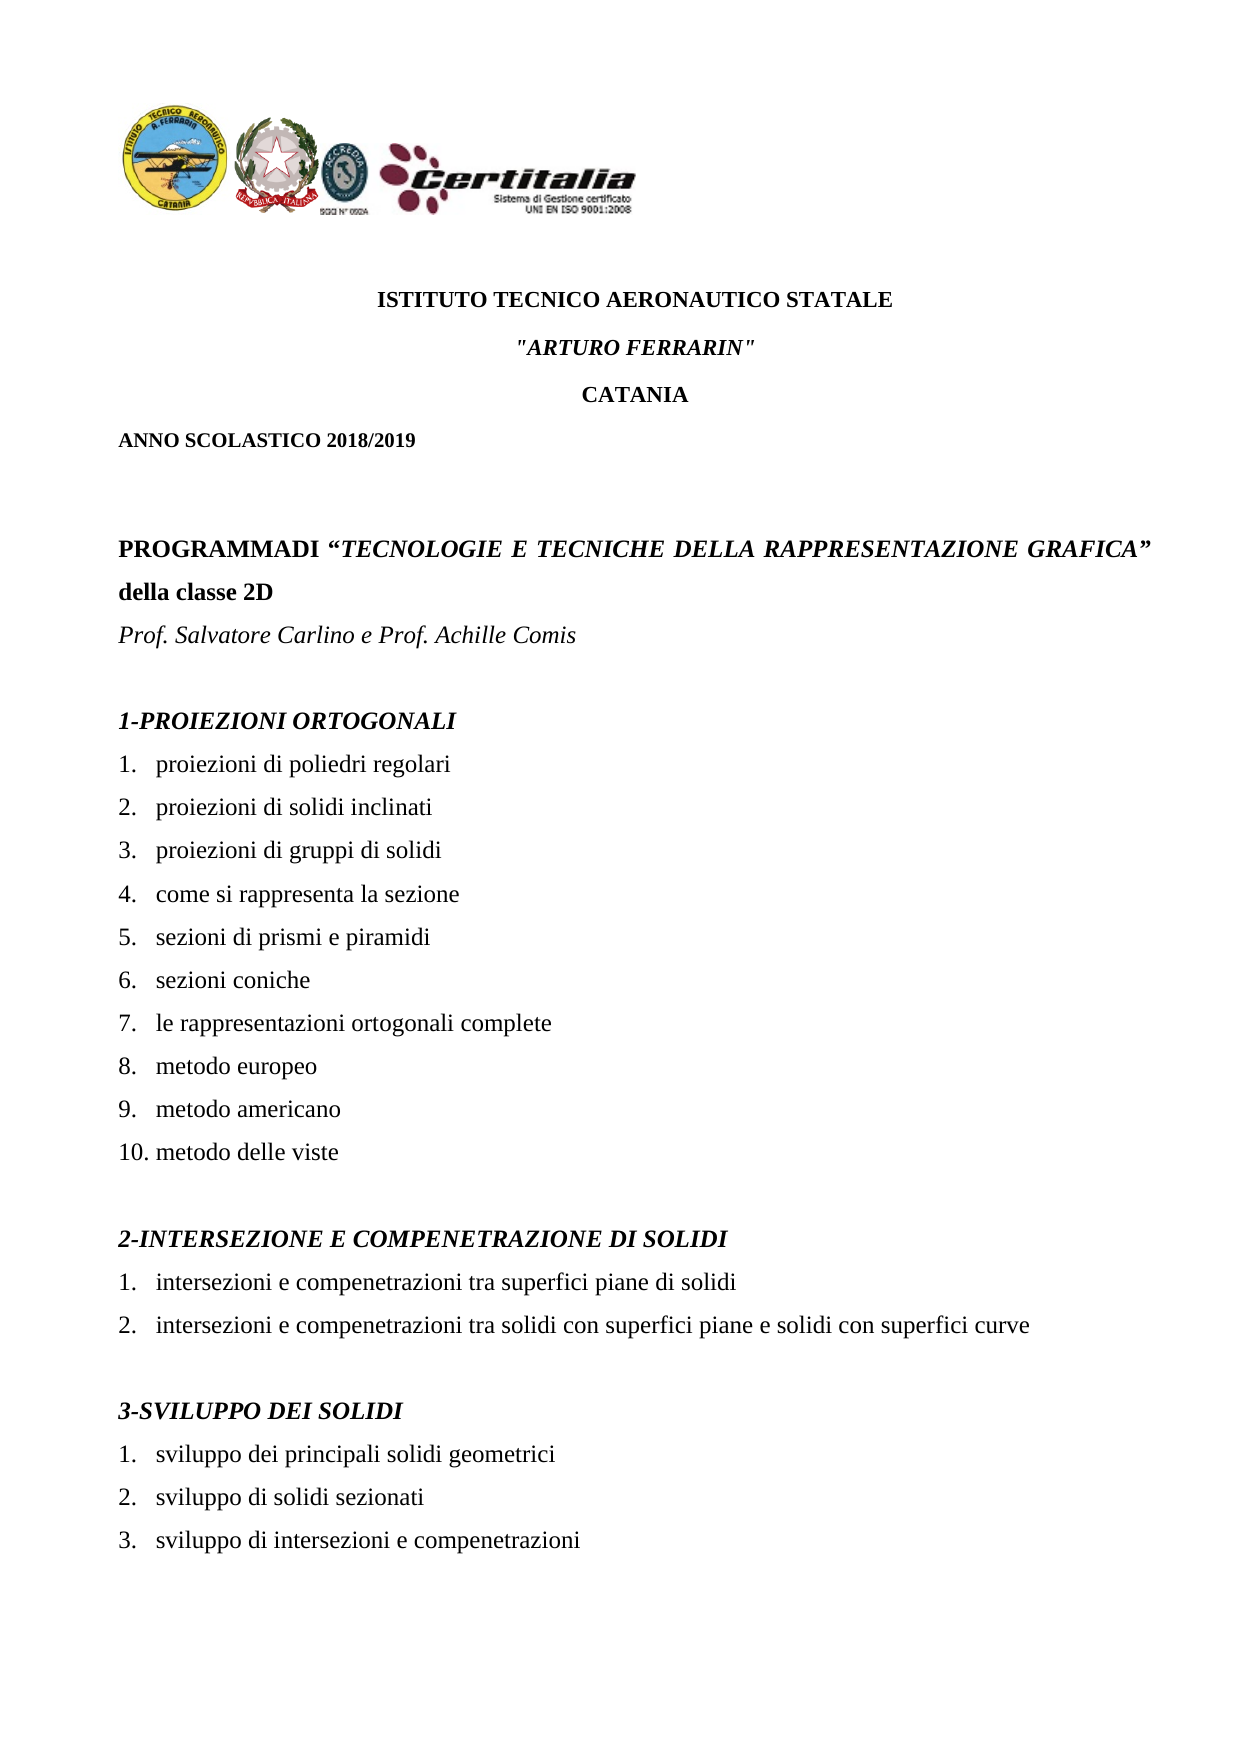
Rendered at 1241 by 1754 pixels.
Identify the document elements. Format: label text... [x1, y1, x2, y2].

text 2-INTERSEZIONE E COMPENETRAZIONE DI SOLIDI [118, 1224, 1152, 1252]
text ISTITUTO TECNICO AERONAUTICO STATALE [118, 287, 1152, 313]
list le rappresentazioni ortogonali complete [118, 1008, 1152, 1037]
text PROGRAMMADI “TECNOLOGIE E TECNICHE DELLA RAPPRESENTAZIONE GRAFICA” della classe 2D [118, 534, 1152, 606]
list sezioni di prismi e piramidi [118, 922, 1152, 951]
list sviluppo di solidi sezionati [118, 1482, 1152, 1511]
list proiezioni di solidi inclinati [118, 792, 1152, 821]
text Prof. Salvatore Carlino e Prof. Achille Comis [118, 620, 1152, 649]
list sviluppo di intersezioni e compenetrazioni [118, 1526, 1152, 1554]
list intersezioni e compenetrazioni tra solidi con superfici piane e solidi con superfici curve [118, 1310, 1152, 1339]
text 1-PROIEZIONI ORTOGONALI [118, 706, 1152, 735]
list proiezioni di poliedri regolari [118, 749, 1152, 778]
list proiezioni di gruppi di solidi [118, 836, 1152, 864]
list metodo delle viste [118, 1137, 1152, 1166]
list metodo americano [118, 1094, 1152, 1123]
text 3-SVILUPPO DEI SOLIDI [118, 1396, 1152, 1425]
text CATANIA [118, 381, 1152, 407]
text "ARTURO FERRARIN" [118, 334, 1152, 360]
list metodo europeo [118, 1051, 1152, 1080]
list come si rappresenta la sezione [118, 879, 1152, 907]
picture [118, 103, 636, 215]
text ANNO SCOLASTICO 2018/2019 [118, 428, 1152, 452]
list sezioni coniche [118, 965, 1152, 994]
list intersezioni e compenetrazioni tra superfici piane di solidi [118, 1267, 1152, 1296]
list sviluppo dei principali solidi geometrici [118, 1439, 1152, 1468]
